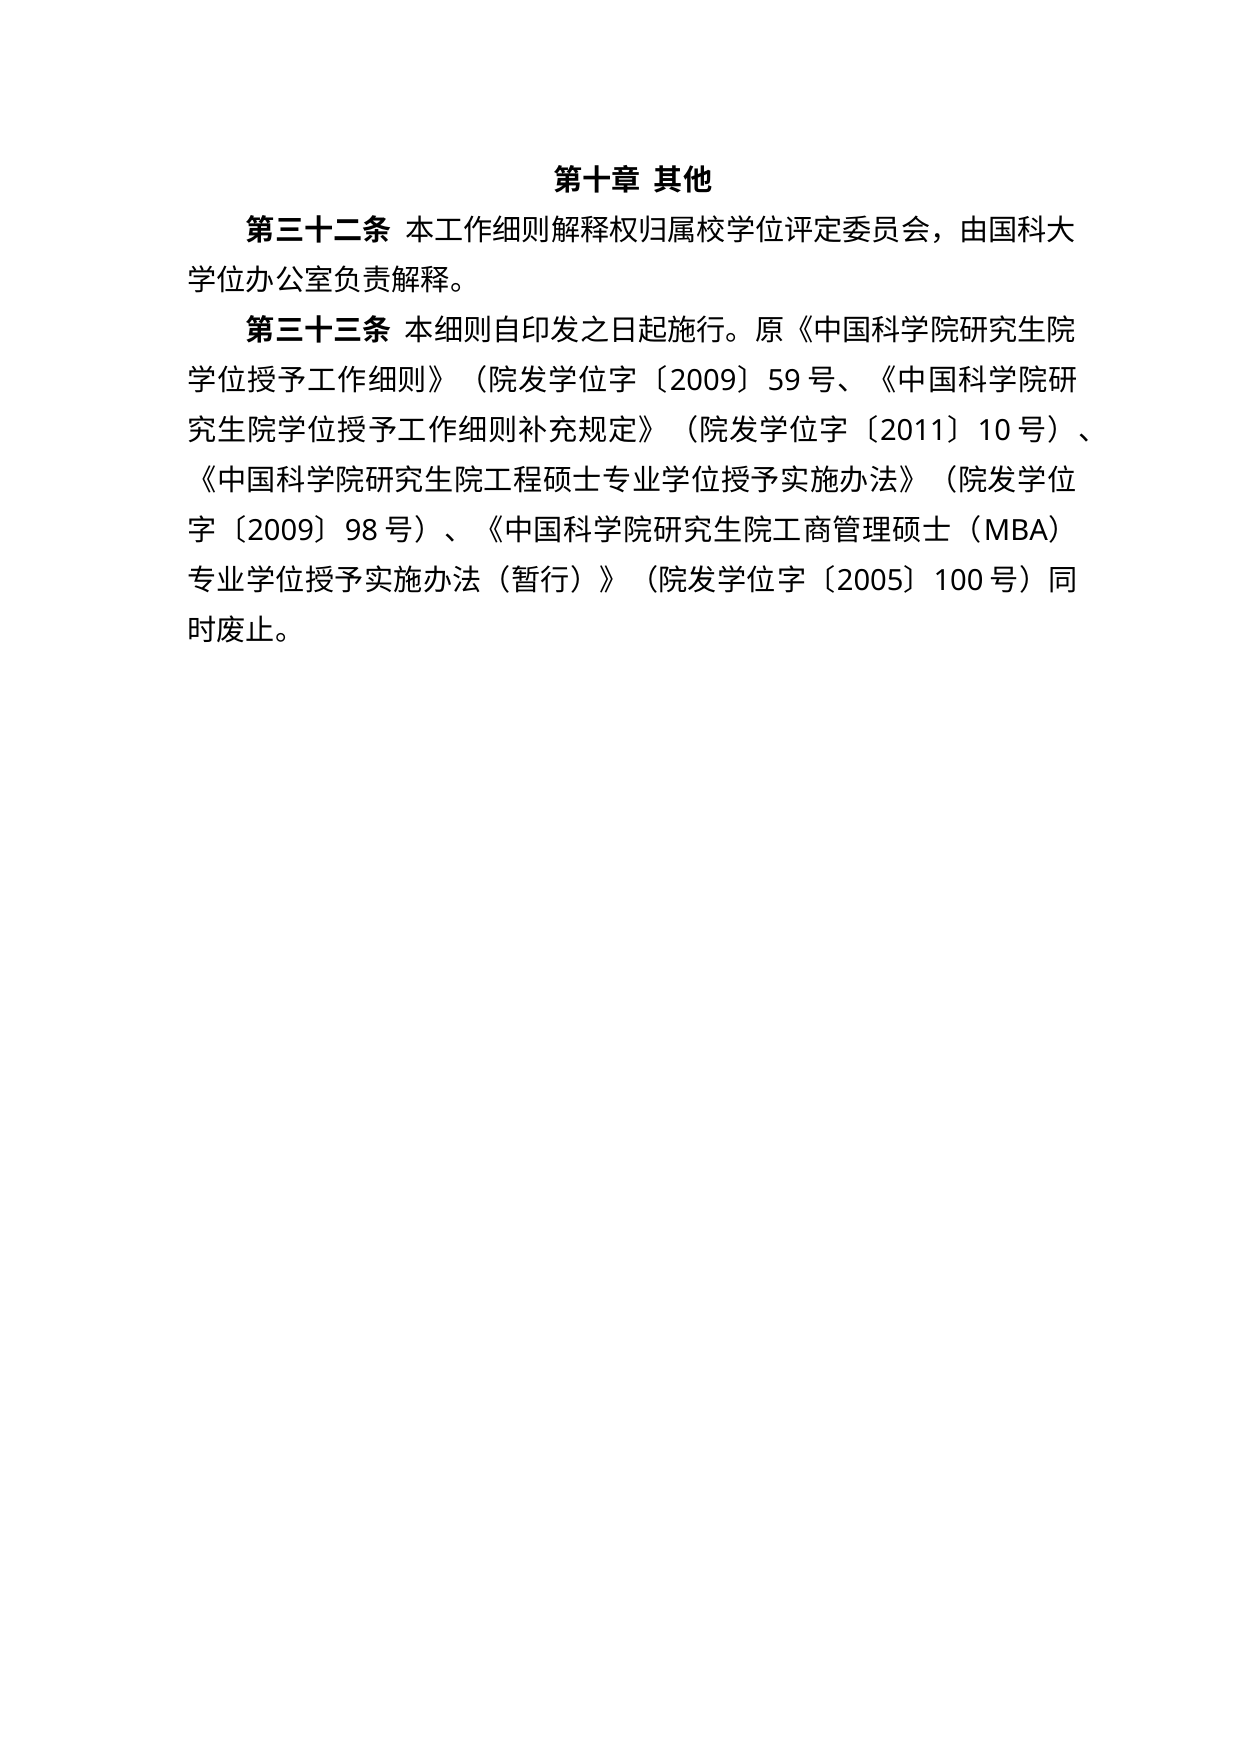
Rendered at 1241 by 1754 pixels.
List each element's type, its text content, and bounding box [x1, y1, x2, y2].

text 第三十二条 本工作细则解释权归属校学位评定委员会，由国科大学位办公室负责解释。 [187, 200, 1078, 300]
text 第三十三条 本细则自印发之日起施行。原《中国科学院研究生院学位授予工作细则》（院发学位字〔2009〕59号、《中国科学院研究生院学位授予工作细则补充规定》（院发学位字〔2011〕10号）、《中国科学院研究生院工程硕士专业学位授予实施办法》（院发学位字〔2009〕98号）、《中国科学院研究生院工商管理硕士（MBA）专业学位授予实施办法（暂行）》（院发学位字〔2005〕100号）同时废止。 [187, 300, 1078, 650]
text 第十章 其他 [187, 150, 1078, 200]
